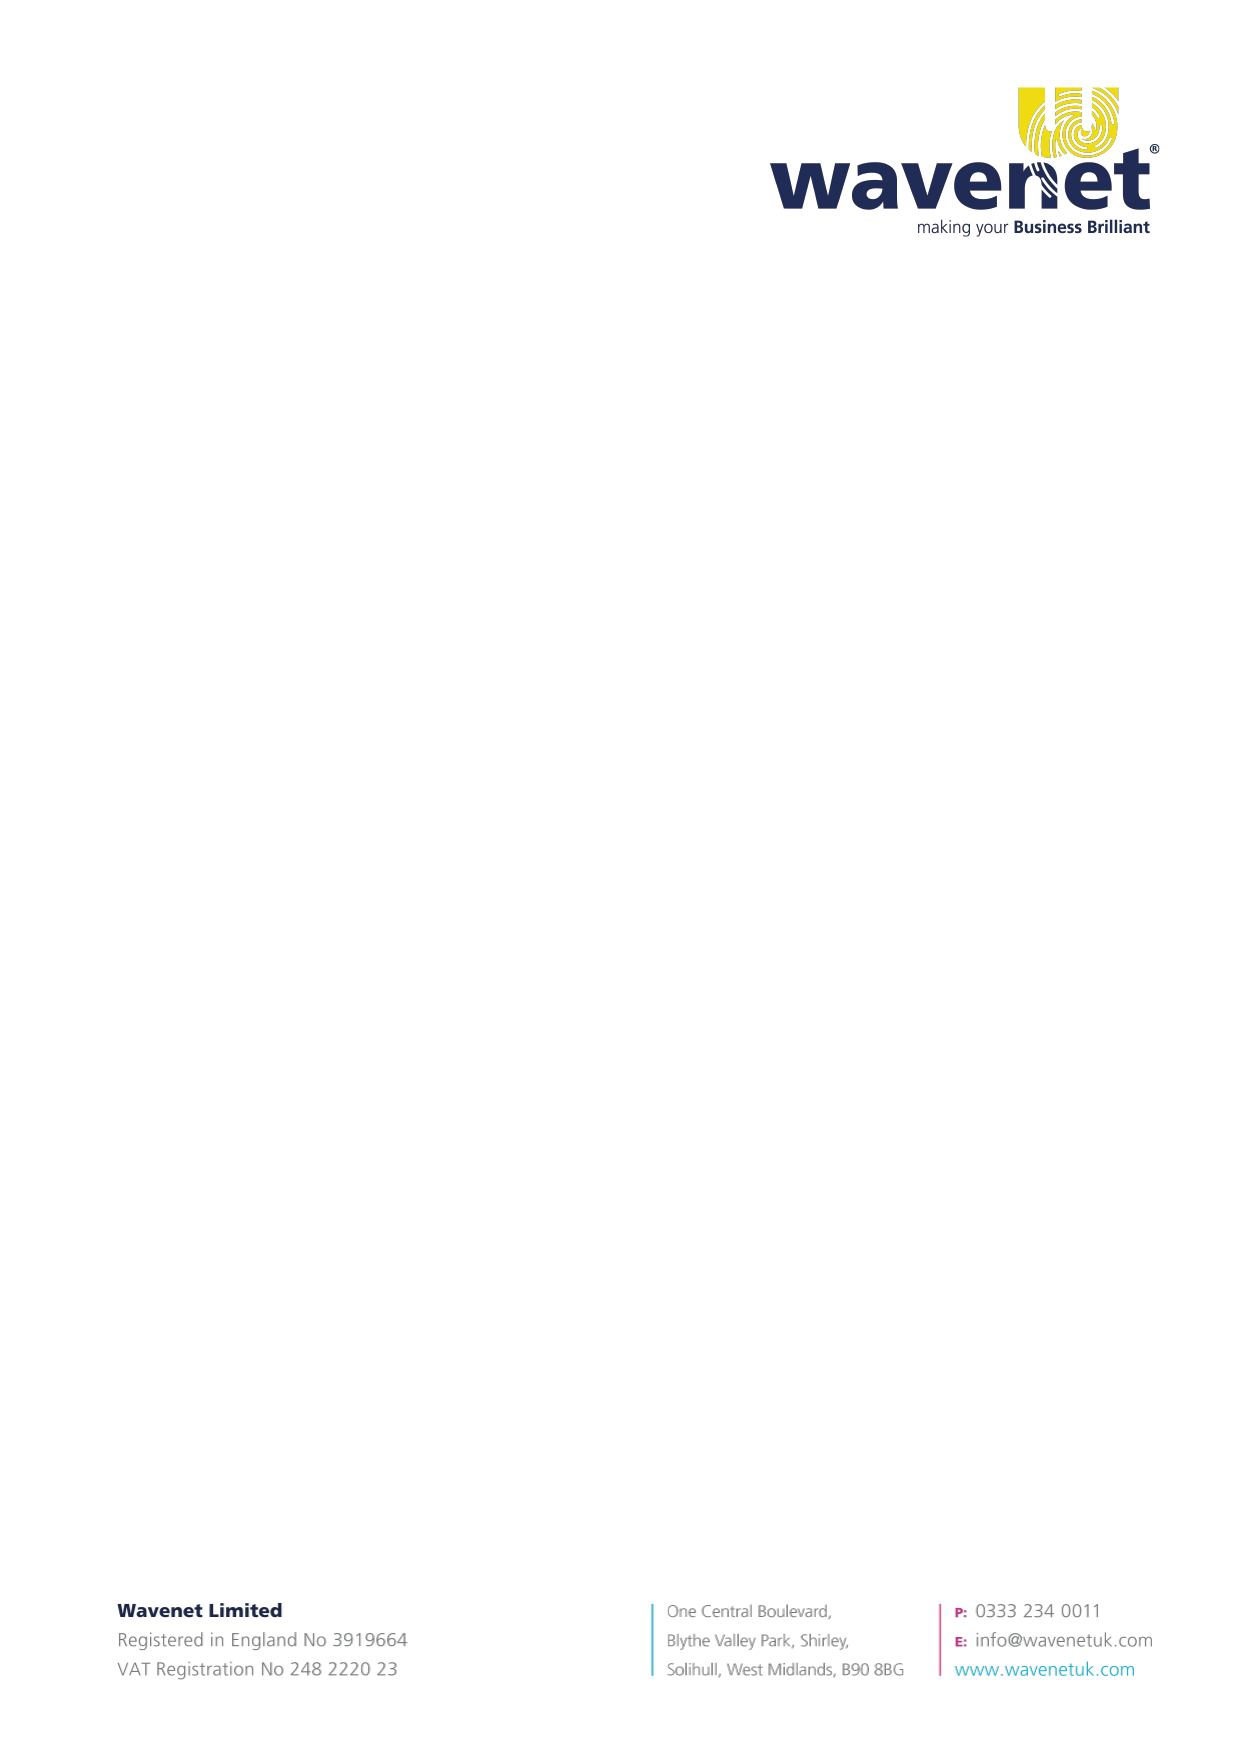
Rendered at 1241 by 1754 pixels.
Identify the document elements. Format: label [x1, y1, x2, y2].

picture [0, 1582, 1240, 1729]
picture [764, 78, 1163, 241]
